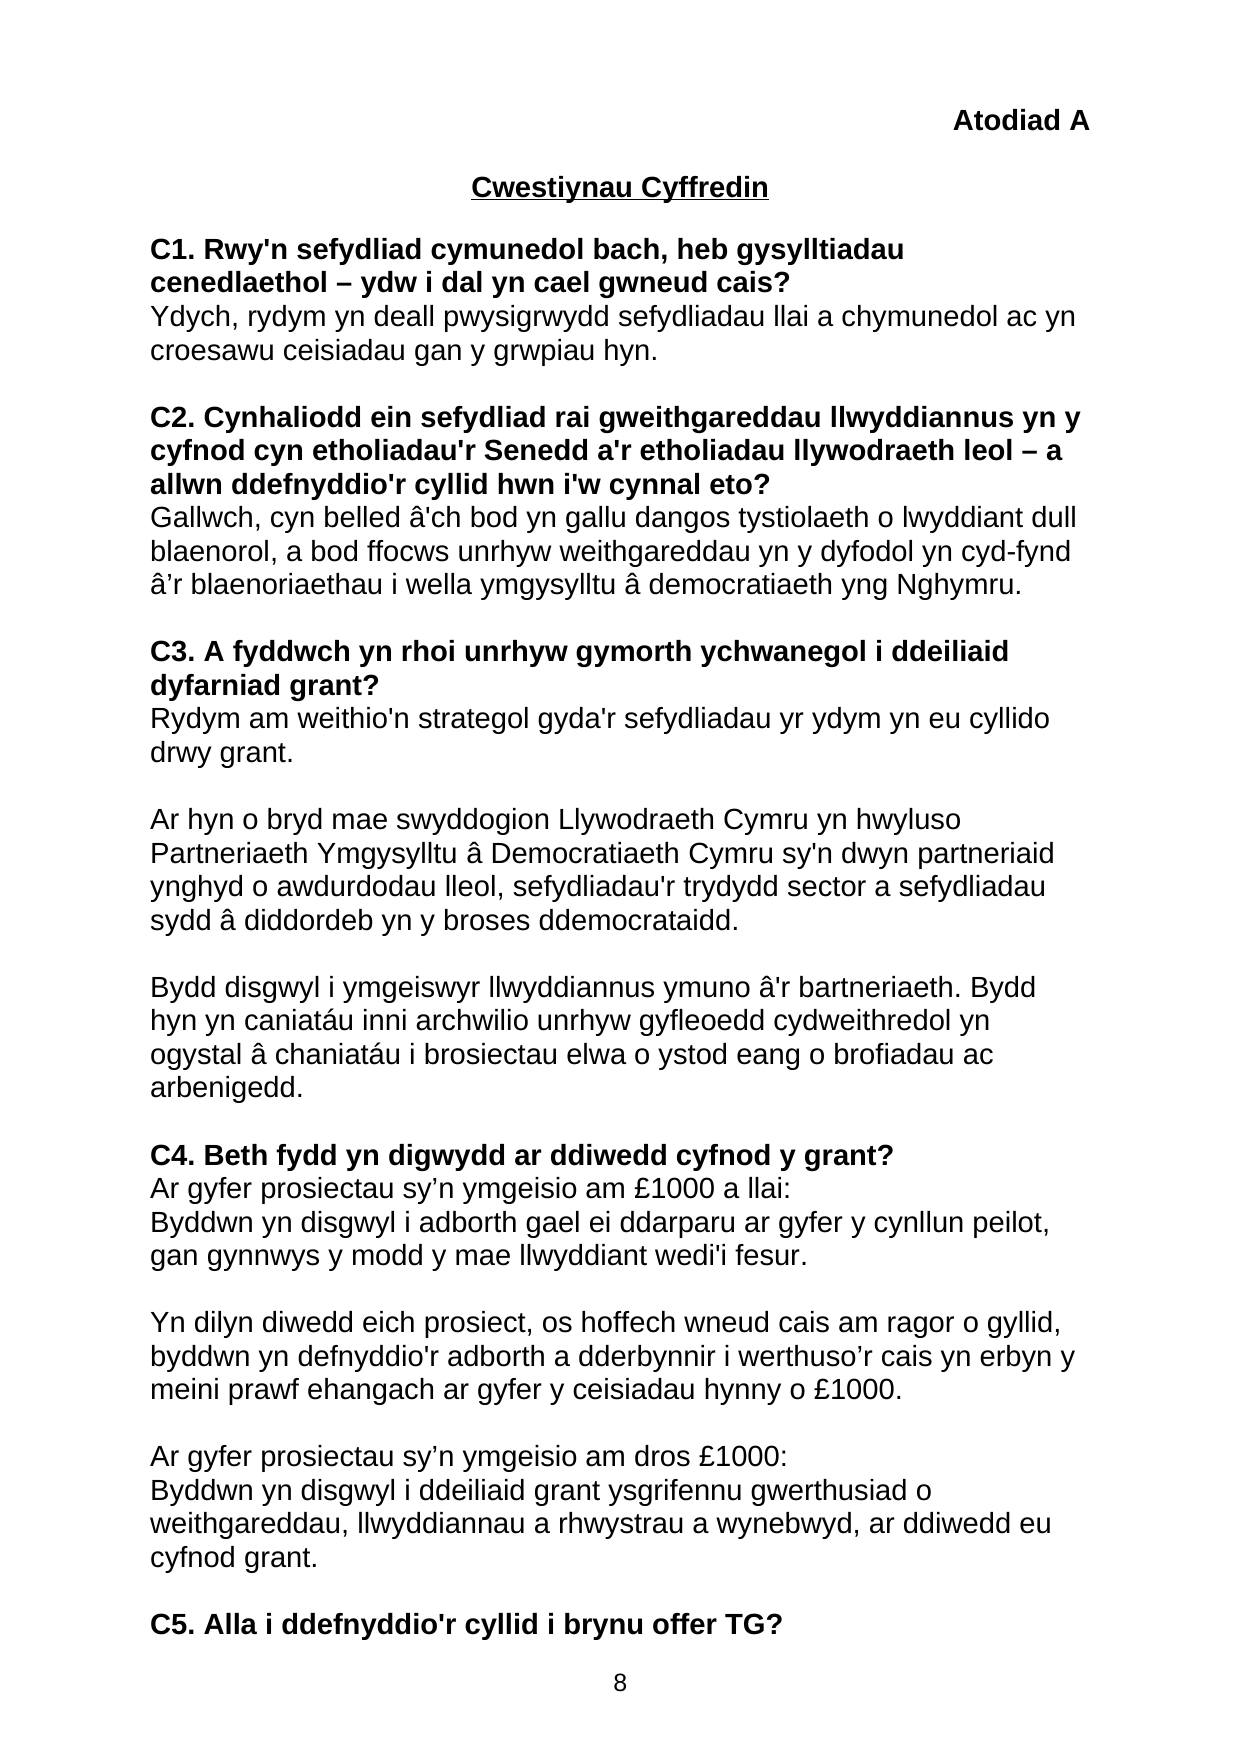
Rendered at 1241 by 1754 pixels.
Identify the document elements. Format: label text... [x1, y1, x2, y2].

text Ydych, rydym yn deall pwysigrwydd sefydliadau llai a chymunedol ac yn croesawu ceisiadau gan y grwpiau hyn. [150, 299, 1090, 366]
text Byddwn yn disgwyl i ddeiliaid grant ysgrifennu gwerthusiad o weithgareddau, llwyddiannau a rhwystrau a wynebwyd, ar ddiwedd eu cyfnod grant. [150, 1473, 1090, 1574]
subtitle Cwestiynau Cyffredin [150, 170, 1090, 232]
text C2. Cynhaliodd ein sefydliad rai gweithgareddau llwyddiannus yn y cyfnod cyn etholiadau'r Senedd a'r etholiadau llywodraeth leol – a allwn ddefnyddio'r cyllid hwn i'w cynnal eto? [150, 400, 1090, 500]
text Yn dilyn diwedd eich prosiect, os hoffech wneud cais am ragor o gyllid, byddwn yn defnyddio'r adborth a dderbynnir i werthuso’r cais yn erbyn y meini prawf ehangach ar gyfer y ceisiadau hynny o £1000. [150, 1305, 1090, 1406]
text C4. Beth fydd yn digwydd ar ddiwedd cyfnod y grant? [150, 1138, 1090, 1171]
text Ar gyfer prosiectau sy’n ymgeisio am dros £1000: [150, 1439, 1090, 1473]
text Ar gyfer prosiectau sy’n ymgeisio am £1000 a llai: [150, 1171, 1090, 1205]
text C3. A fyddwch yn rhoi unrhyw gymorth ychwanegol i ddeiliaid dyfarniad grant? [150, 634, 1090, 702]
text Ar hyn o bryd mae swyddogion Llywodraeth Cymru yn hwyluso Partneriaeth Ymgysylltu â Democratiaeth Cymru sy'n dwyn partneriaid ynghyd o awdurdodau lleol, sefydliadau'r trydydd sector a sefydliadau sydd â diddordeb yn y broses ddemocrataidd. [150, 802, 1090, 936]
text Byddwn yn disgwyl i adborth gael ei ddarparu ar gyfer y cynllun peilot, gan gynnwys y modd y mae llwyddiant wedi'i fesur. [150, 1205, 1090, 1272]
text C1. Rwy'n sefydliad cymunedol bach, heb gysylltiadau cenedlaethol – ydw i dal yn cael gwneud cais? [150, 232, 1090, 299]
text Atodiad A [150, 103, 1090, 136]
text C5. Alla i ddefnyddio'r cyllid i brynu offer TG? [150, 1607, 1090, 1641]
text Gallwch, cyn belled â'ch bod yn gallu dangos tystiolaeth o lwyddiant dull blaenorol, a bod ffocws unrhyw weithgareddau yn y dyfodol yn cyd-fynd â’r blaenoriaethau i wella ymgysylltu â democratiaeth yng Nghymru. [150, 500, 1090, 601]
text Rydym am weithio'n strategol gyda'r sefydliadau yr ydym yn eu cyllido drwy grant. [150, 702, 1090, 769]
text Bydd disgwyl i ymgeiswyr llwyddiannus ymuno â'r bartneriaeth. Bydd hyn yn caniatáu inni archwilio unrhyw gyfleoedd cydweithredol yn ogystal â chaniatáu i brosiectau elwa o ystod eang o brofiadau ac arbenigedd. [150, 970, 1090, 1104]
